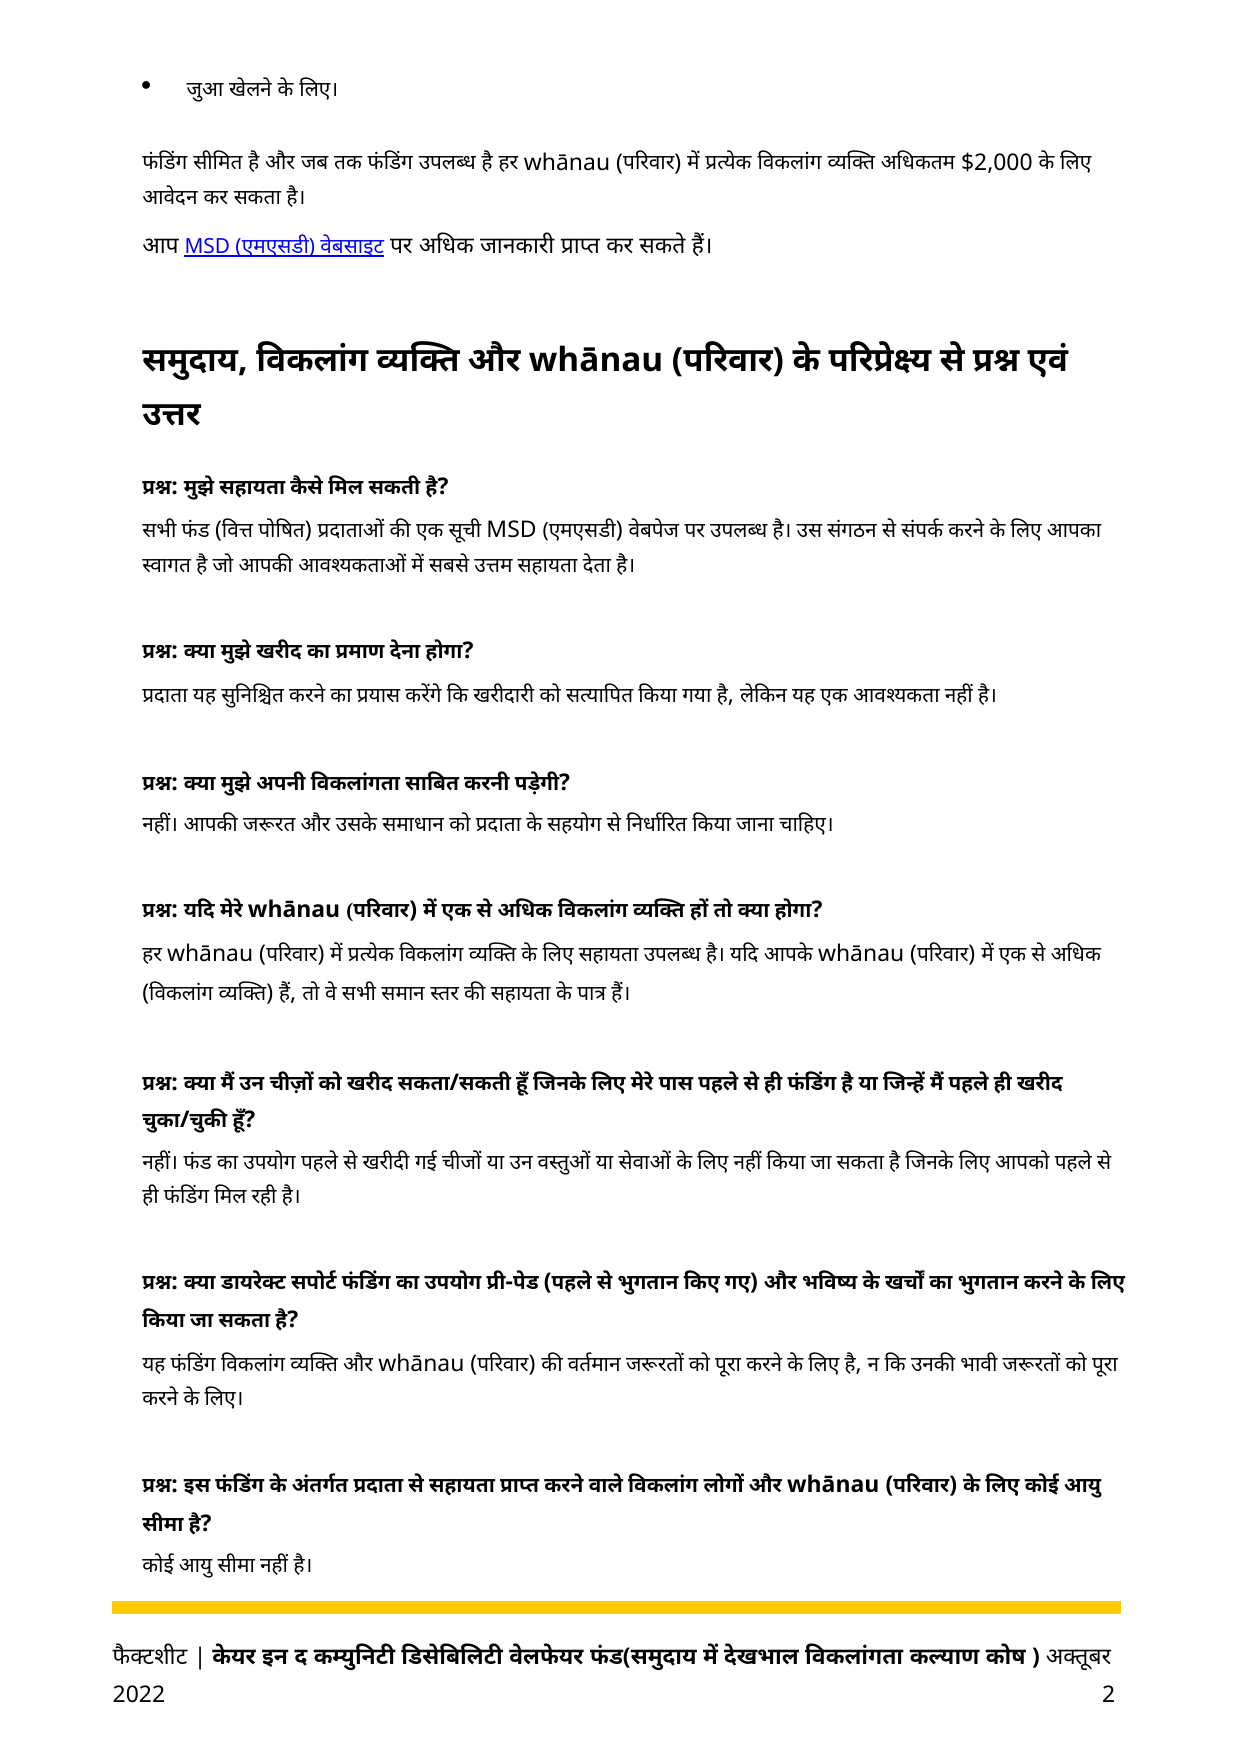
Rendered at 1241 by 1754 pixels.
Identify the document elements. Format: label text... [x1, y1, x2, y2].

text प्रश्न: क्या डायरेक्ट सपोर्ट फंडिंग का उपयोग प्री-पेड (पहले से भुगतान किए गए) और भविष्य के खर्चों का भुगतान करने के लिए किया जा सकता है? [142, 1265, 1128, 1334]
text कोई आयु सीमा नहीं है। [142, 1551, 1128, 1579]
text हर whānau (परिवार) में प्रत्येक विकलांग व्यक्ति के लिए सहायता उपलब्ध है। यदि आपके whānau (परिवार) में एक से अधिक (विकलांग व्यक्ति) हैं, तो वे सभी समान स्तर की सहायता के पात्र हैं। [142, 937, 1128, 1009]
text प्रश्न: यदि मेरे whānau (परिवार) में एक से अधिक विकलांग व्यक्ति हों तो क्या होगा? [142, 893, 1128, 924]
text समुदाय, विकलांग व्यक्ति और whānau (परिवार) के परिप्रेक्ष्य से प्रश्न एवं उत्तर [142, 336, 1128, 436]
list फंडिंग सीमित है और जब तक फंडिंग उपलब्ध है हर whānau (परिवार) में प्रत्येक विकलांग व्यक्ति अधिकतम $2,000 के लिए आवेदन कर सकता है। [142, 145, 1128, 211]
text सभी फंड (वित्त पोषित) प्रदाताओं की एक सूची MSD (एमएसडी) वेबपेज पर उपलब्ध है। उस संगठन से संपर्क करने के लिए आपका स्वागत है जो आपकी आवश्यकताओं में सबसे उत्तम सहायता देता है। [142, 513, 1128, 579]
text प्रश्न: मुझे सहायता कैसे मिल सकती है? [142, 469, 1128, 501]
text यह फंडिंग विकलांग व्यक्ति और whānau (परिवार) की वर्तमान जरूरतों को पूरा करने के लिए है, न कि उनकी भावी जरूरतों को पूरा करने के लिए। [142, 1347, 1128, 1412]
text प्रश्न: इस फंडिंग के अंतर्गत प्रदाता से सहायता प्राप्त करने वाले विकलांग लोगों और whānau (परिवार) के लिए कोई आयु सीमा है? [142, 1467, 1128, 1538]
text जुआ खेलने के लिए। [142, 74, 1128, 102]
text प्रदाता यह सुनिश्चित करने का प्रयास करेंगे कि खरीदारी को सत्यापित किया गया है, लेकिन यह एक आवश्यकता नहीं है। [142, 678, 1128, 709]
text आप MSD (एमएसडी) वेबसाइट पर अधिक जानकारी प्राप्त कर सकते हैं। [142, 229, 1128, 260]
text नहीं। आपकी जरूरत और उसके समाधान को प्रदाता के सहयोग से निर्धारित किया जाना चाहिए। [142, 809, 1128, 838]
text प्रश्न: क्या मुझे अपनी विकलांगता साबित करनी पड़ेगी? [142, 766, 1128, 797]
text नहीं। फंड का उपयोग पहले से खरीदी गई चीजों या उन वस्तुओं या सेवाओं के लिए नहीं किया जा सकता है जिनके लिए आपको पहले से ही फंडिंग मिल रही है। [142, 1147, 1128, 1210]
text प्रश्न: क्या मुझे खरीद का प्रमाण देना होगा? [142, 634, 1128, 666]
text प्रश्न: क्या मैं उन चीज़ों को खरीद सकता/सकती हूँ जिनके लिए मेरे पास पहले से ही फंडिंग है या जिन्हें मैं पहले ही खरीद चुका/चुकी हूँ? [142, 1066, 1128, 1135]
